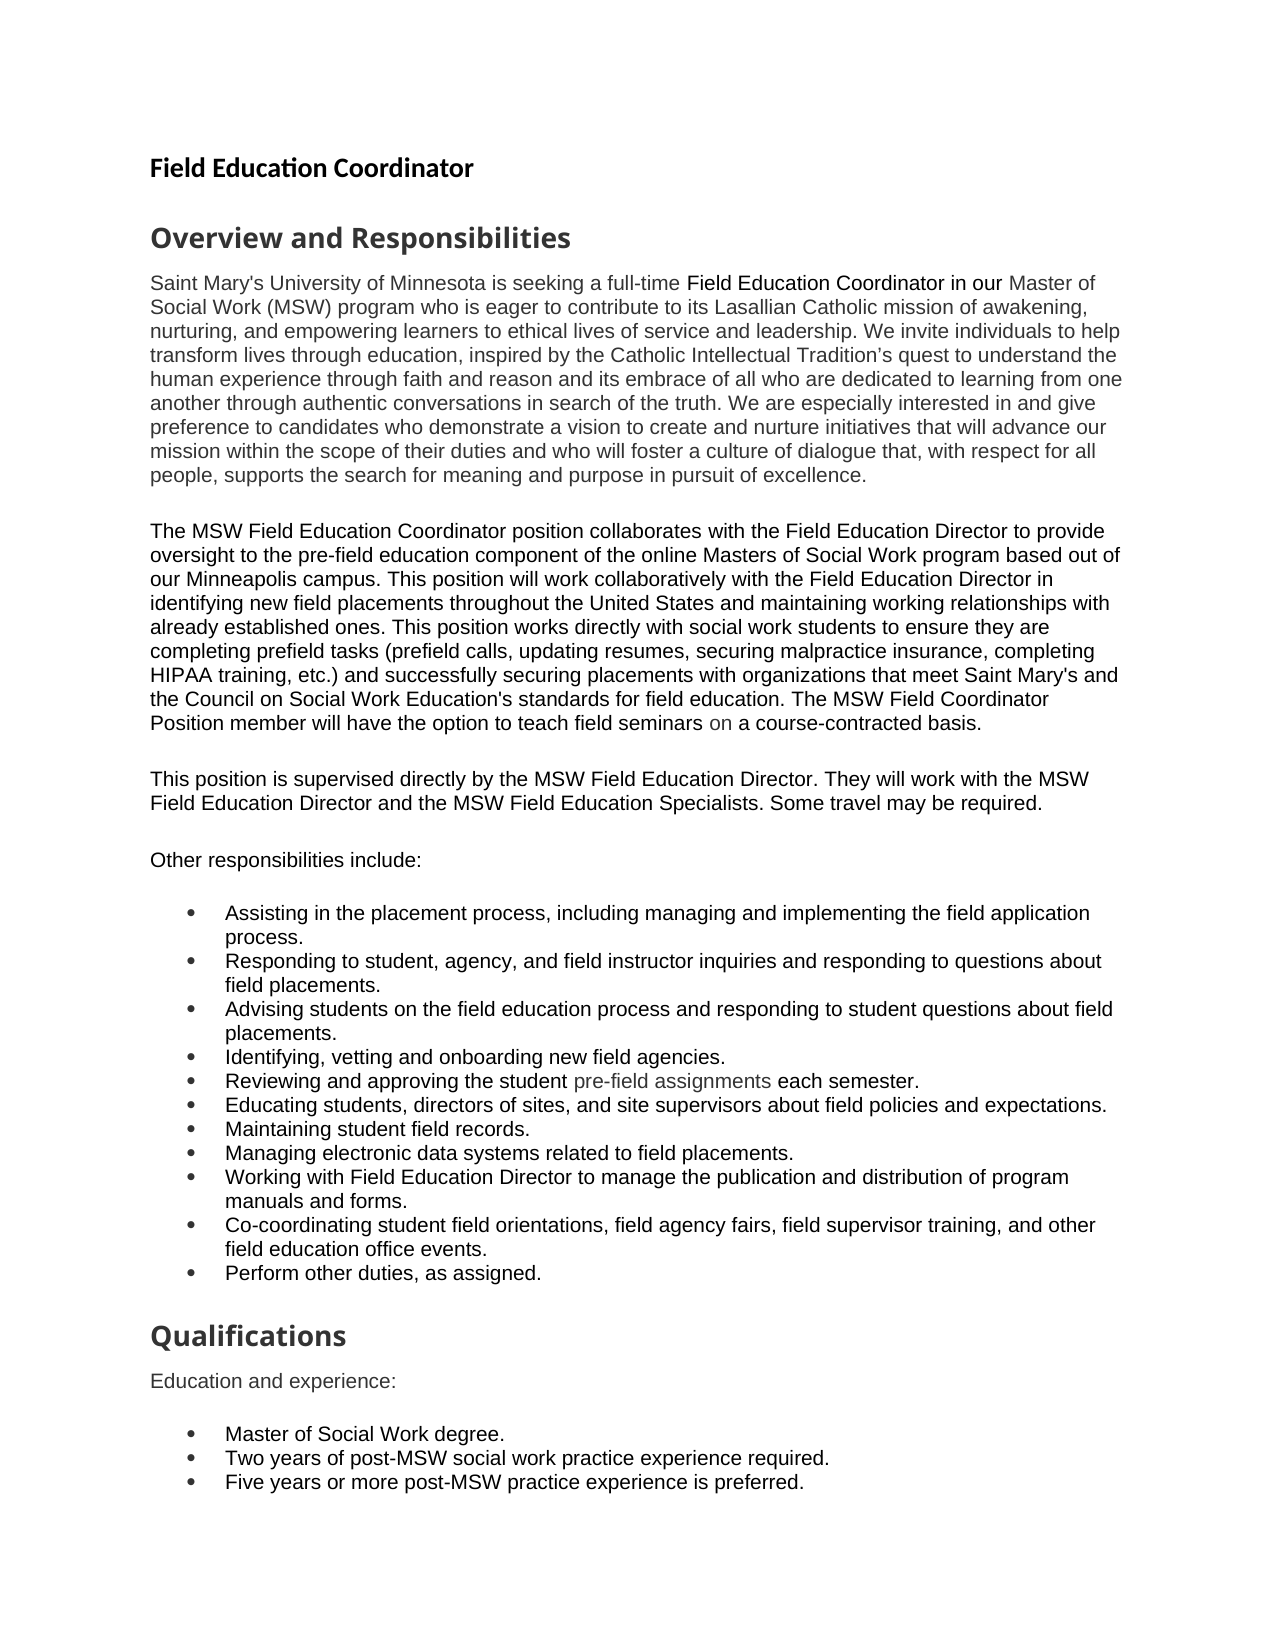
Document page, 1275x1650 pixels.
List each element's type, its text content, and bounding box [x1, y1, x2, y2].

list Maintaining student field records. [187, 1117, 1125, 1141]
list Master of Social Work degree. [187, 1422, 1125, 1446]
text Education and experience: [150, 1369, 1125, 1393]
text Other responsibilities include: [150, 848, 1125, 872]
text The MSW Field Education Coordinator position collaborates with the Field Education Director to provide oversight to the pre-field education component of the online Masters of Social Work program based out of our Minneapolis campus. This position will work collaboratively with the Field Education Director in identifying new field placements throughout the United States and maintaining working relationships with already established ones. This position works directly with social work students to ensure they are completing prefield tasks (prefield calls, updating resumes, securing malpractice insurance, completing HIPAA training, etc.) and successfully securing placements with organizations that meet Saint Mary's and the Council on Social Work Education's standards for field education. The MSW Field Coordinator Position member will have the option to teach field seminars on a course-contracted basis. [150, 519, 1125, 734]
list Managing electronic data systems related to field placements. [187, 1141, 1125, 1165]
text Field Education Coordinator [150, 150, 1125, 184]
list Assisting in the placement process, including managing and implementing the field application process. [187, 901, 1125, 949]
list Identifying, vetting and onboarding new field agencies. [187, 1045, 1125, 1069]
list Co-coordinating student field orientations, field agency fairs, field supervisor training, and other field education office events. [187, 1213, 1125, 1261]
list Perform other duties, as assigned. [187, 1261, 1125, 1285]
text Overview and Responsibilities [150, 218, 1125, 257]
list Five years or more post-MSW practice experience is preferred. [187, 1470, 1125, 1494]
list Responding to student, agency, and field instructor inquiries and responding to questions about field placements. [187, 949, 1125, 997]
list Two years of post-MSW social work practice experience required. [187, 1446, 1125, 1470]
text This position is supervised directly by the MSW Field Education Director. They will work with the MSW Field Education Director and the MSW Field Education Specialists. Some travel may be required. [150, 767, 1125, 815]
text Saint Mary's University of Minnesota is seeking a full-time Field Education Coordinator in our Master of Social Work (MSW) program who is eager to contribute to its Lasallian Catholic mission of awakening, nurturing, and empowering learners to ethical lives of service and leadership. We invite individuals to help transform lives through education, inspired by the Catholic Intellectual Tradition’s quest to understand the human experience through faith and reason and its embrace of all who are dedicated to learning from one another through authentic conversations in search of the truth. We are especially interested in and give preference to candidates who demonstrate a vision to create and nurture initiatives that will advance our mission within the scope of their duties and who will foster a culture of dialogue that, with respect for all people, supports the search for meaning and purpose in pursuit of excellence. [150, 271, 1125, 486]
list Educating students, directors of sites, and site supervisors about field policies and expectations. [187, 1093, 1125, 1117]
list Advising students on the field education process and responding to student questions about field placements. [187, 997, 1125, 1045]
list Reviewing and approving the student pre-field assignments each semester. [187, 1069, 1125, 1093]
list Working with Field Education Director to manage the publication and distribution of program manuals and forms. [187, 1165, 1125, 1213]
text Qualifications [150, 1317, 1125, 1355]
